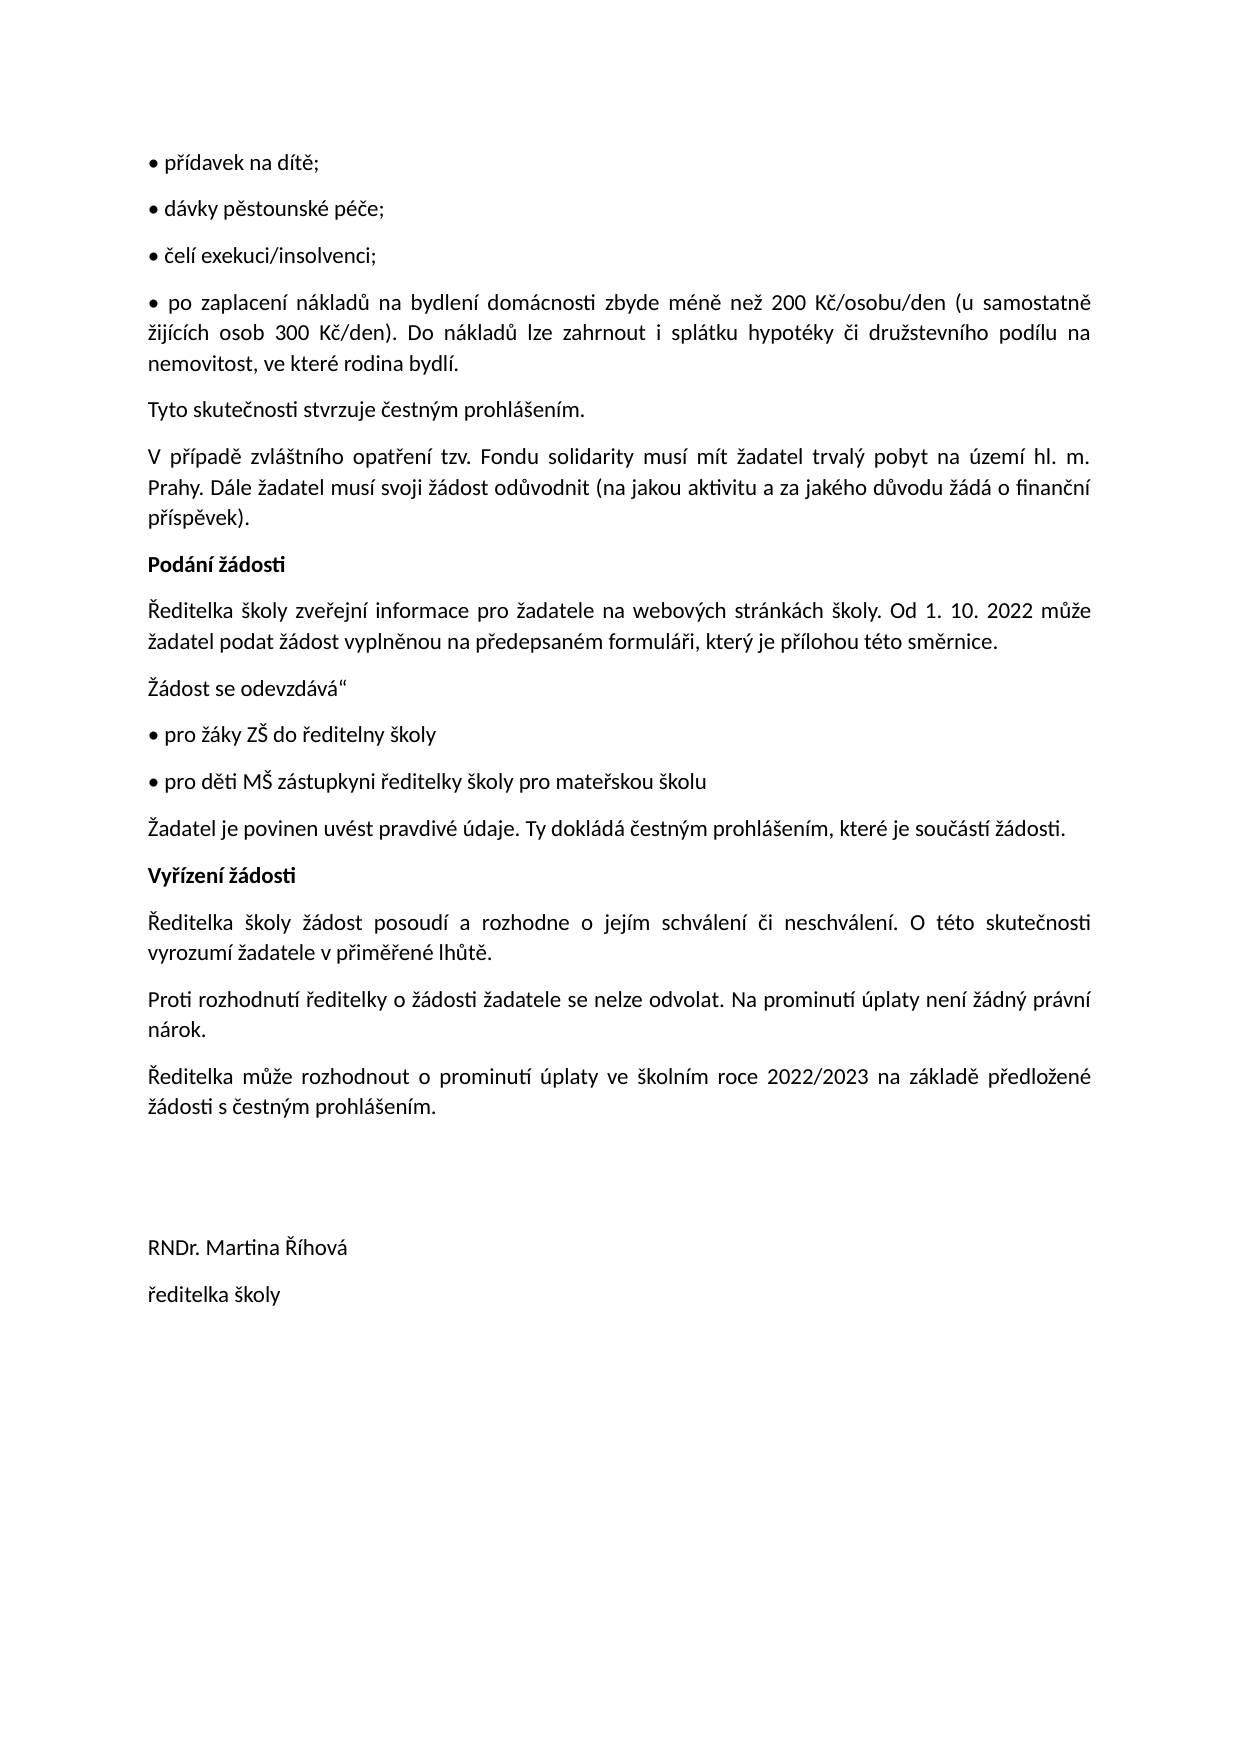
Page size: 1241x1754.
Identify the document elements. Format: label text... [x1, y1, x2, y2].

text Tyto skutečnosti stvrzuje čestným prohlášením. [148, 396, 1093, 423]
text RNDr. Martina Říhová [148, 1233, 1093, 1261]
text • pro žáky ZŠ do ředitelny školy [148, 721, 1093, 748]
text • čelí exekuci/insolvenci; [148, 241, 1093, 269]
text Proti rozhodnutí ředitelky o žádosti žadatele se nelze odvolat. Na prominutí úplaty není žádný právní nárok. [148, 985, 1093, 1043]
text Ředitelka školy zveřejní informace pro žadatele na webových stránkách školy. Od 1. 10. 2022 může žadatel podat žádost vyplněnou na předepsaném formuláři, který je přílohou této směrnice. [148, 597, 1093, 655]
text • po zaplacení nákladů na bydlení domácnosti zbyde méně než 200 Kč/osobu/den (u samostatně žijících osob 300 Kč/den). Do nákladů lze zahrnout i splátku hypotéky či družstevního podílu na nemovitost, ve které rodina bydlí. [148, 288, 1093, 377]
text • přídavek na dítě; [148, 148, 1093, 176]
text Vyřízení žádosti [148, 861, 1093, 889]
text Žadatel je povinen uvést pravdivé údaje. Ty dokládá čestným prohlášením, které je součástí žádosti. [148, 814, 1093, 842]
text ředitelka školy [148, 1280, 1093, 1308]
text Ředitelka školy žádost posoudí a rozhodne o jejím schválení či neschválení. O této skutečnosti vyrozumí žadatele v přiměřené lhůtě. [148, 908, 1093, 966]
text Ředitelka může rozhodnout o prominutí úplaty ve školním roce 2022/2023 na základě předložené žádosti s čestným prohlášením. [148, 1062, 1093, 1120]
text Podání žádosti [148, 550, 1093, 578]
text • pro děti MŠ zástupkyni ředitelky školy pro mateřskou školu [148, 767, 1093, 795]
text • dávky pěstounské péče; [148, 194, 1093, 222]
text Žádost se odevzdává“ [148, 674, 1093, 702]
text V případě zvláštního opatření tzv. Fondu solidarity musí mít žadatel trvalý pobyt na území hl. m. Prahy. Dále žadatel musí svoji žádost odůvodnit (na jakou aktivitu a za jakého důvodu žádá o finanční příspěvek). [148, 442, 1093, 531]
